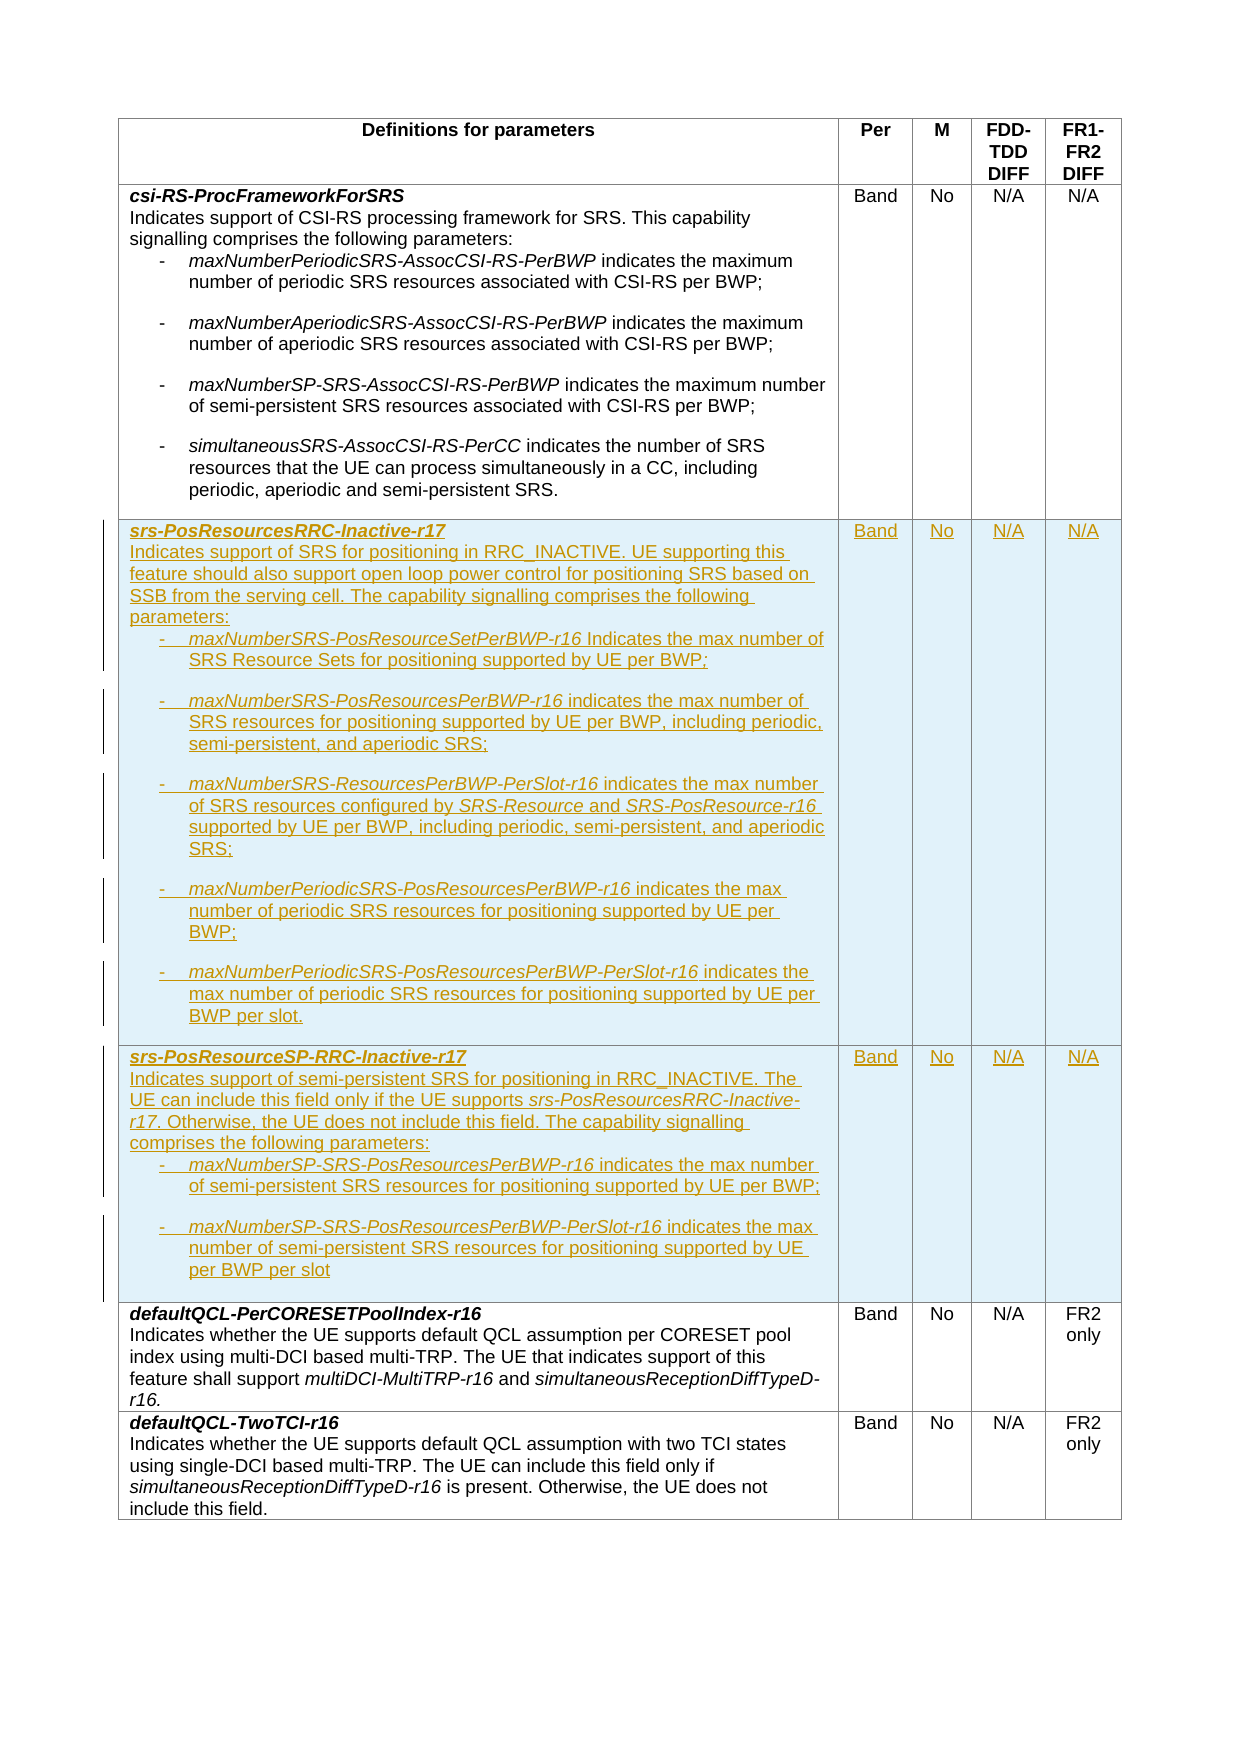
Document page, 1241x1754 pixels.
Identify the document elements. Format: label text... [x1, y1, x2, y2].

table_header Per [839, 119, 912, 184]
table_cell N/A [1046, 185, 1121, 519]
table_cell Band [839, 1412, 912, 1519]
table_header Definitions for parameters [119, 119, 838, 184]
table_header M [913, 119, 971, 184]
table_cell No [913, 185, 971, 519]
table_header FDD-TDD DIFF [972, 119, 1045, 184]
table_cell FR2 only [1046, 1303, 1121, 1411]
table_cell No [913, 1412, 971, 1519]
table_header FR1-FR2 DIFF [1046, 119, 1121, 184]
table_cell Band [839, 1303, 912, 1411]
table_cell defaultQCL-TwoTCI-r16 Indicates whether the UE supports default QCL assumption with two TCI states using single-DCI based multi-TRP. The UE can include this field only if simultaneousReceptionDiffTypeD-r16 is present. Otherwise, the UE does not include this field. [119, 1412, 838, 1519]
table_cell No [913, 1303, 971, 1411]
table_cell csi-RS-ProcFrameworkForSRS Indicates support of CSI-RS processing framework for SRS. This capability signalling comprises the following parameters: - maxNumberPeriodicSRS-AssocCSI-RS-PerBWP indicates the maximum number of periodic SRS resources associated with CSI-RS per BWP; - maxNumberAperiodicSRS-AssocCSI-RS-PerBWP indicates the maximum number of aperiodic SRS resources associated with CSI-RS per BWP; - maxNumberSP-SRS-AssocCSI-RS-PerBWP indicates the maximum number of semi-persistent SRS resources associated with CSI-RS per BWP; - simultaneousSRS-AssocCSI-RS-PerCC indicates the number of SRS resources that the UE can process simultaneously in a CC, including periodic, aperiodic and semi-persistent SRS. [119, 185, 838, 519]
table_cell FR2 only [1046, 1412, 1121, 1519]
table_cell N/A [972, 1303, 1045, 1411]
table_cell N/A [972, 185, 1045, 519]
table_cell defaultQCL-PerCORESETPoolIndex-r16 Indicates whether the UE supports default QCL assumption per CORESET pool index using multi-DCI based multi-TRP. The UE that indicates support of this feature shall support multiDCI-MultiTRP-r16 and simultaneousReceptionDiffTypeD-r16. [119, 1303, 838, 1411]
table_cell N/A [972, 1412, 1045, 1519]
table_cell Band [839, 185, 912, 519]
